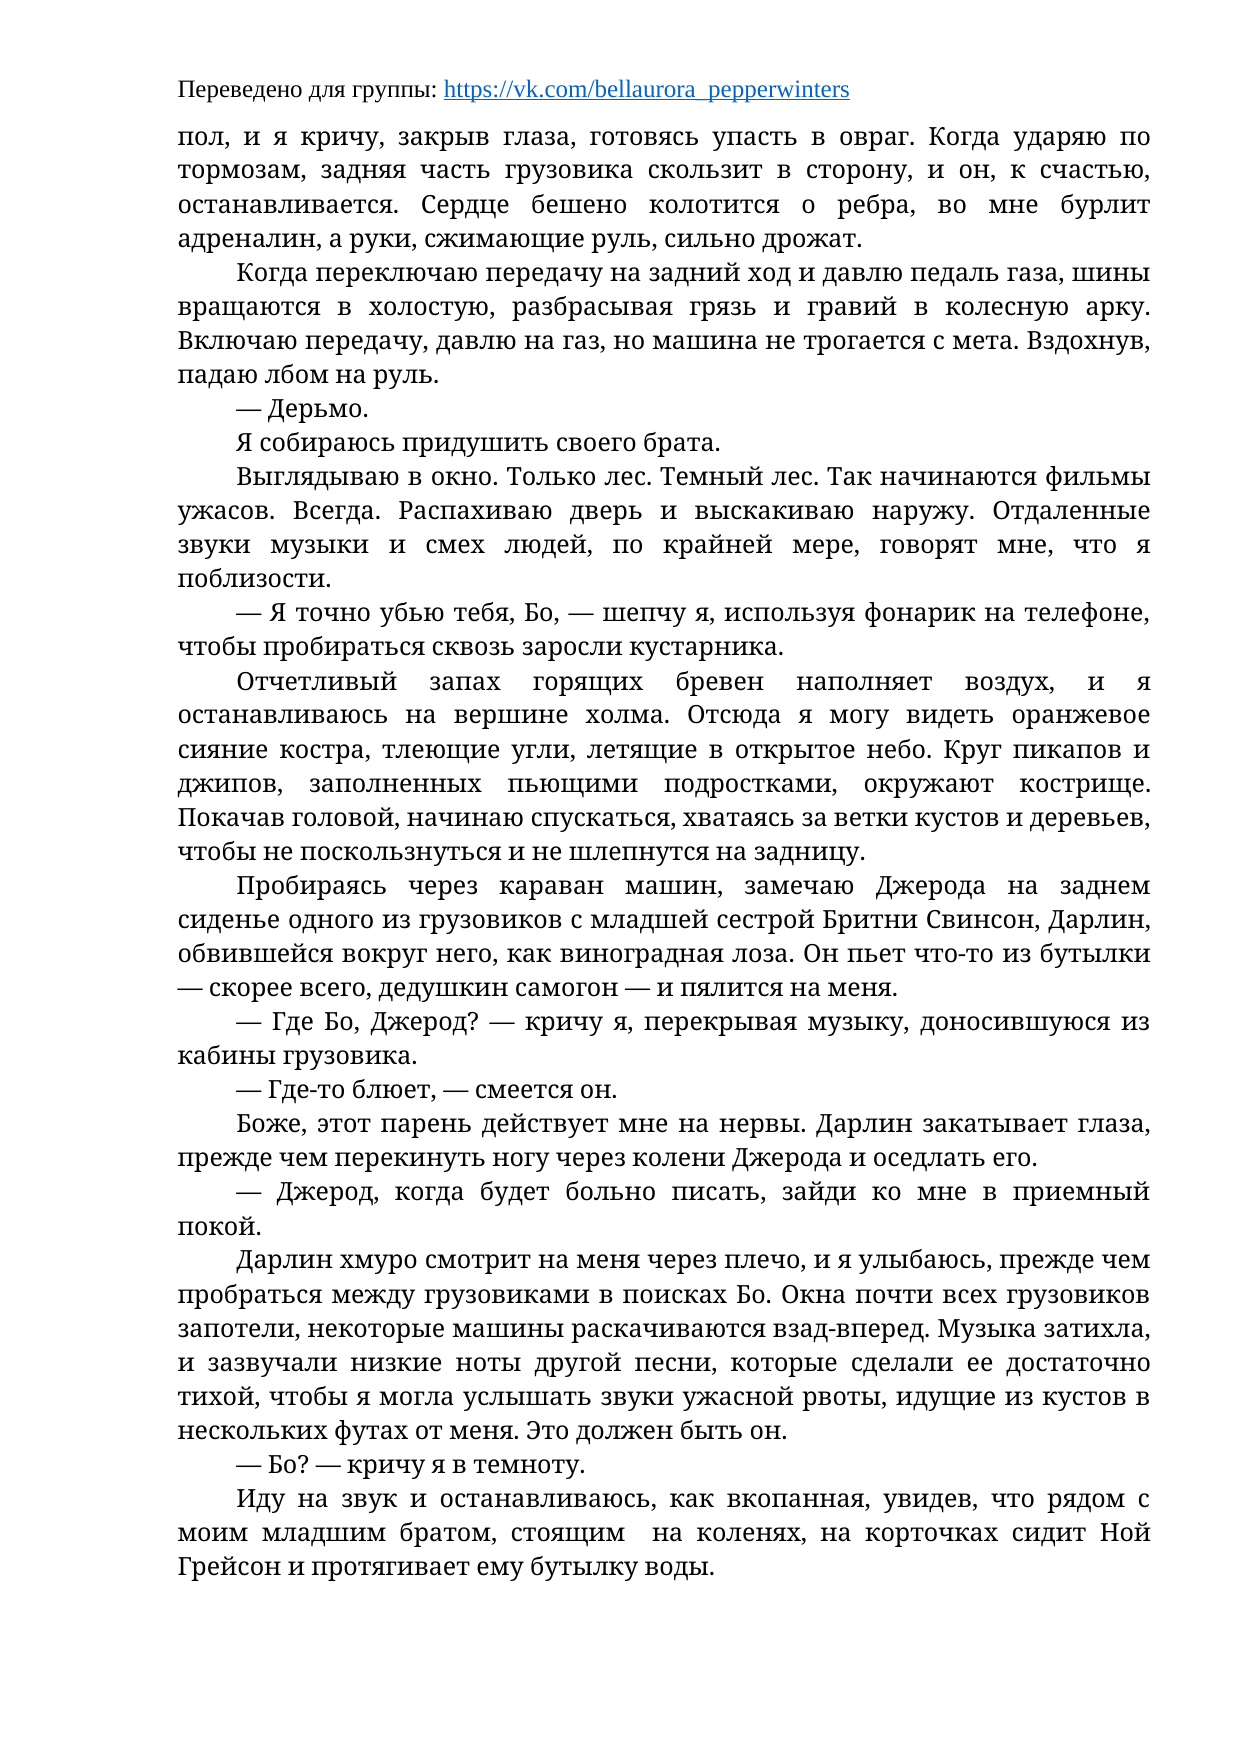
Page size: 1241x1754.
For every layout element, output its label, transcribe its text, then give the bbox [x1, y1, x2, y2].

text — Бо? — кричу я в темноту. [177, 1447, 1152, 1481]
text — Джерод, когда будет больно писать, зайди ко мне в приемный покой. [177, 1174, 1152, 1242]
text — Где-то блюет, — смеется он. [177, 1072, 1152, 1106]
text Выглядываю в окно. Только лес. Темный лес. Так начинаются фильмы ужасов. Всегда. Распахиваю дверь и выскакиваю наружу. Отдаленные звуки музыки и смех людей, по крайней мере, говорят мне, что я поблизости. [177, 459, 1152, 595]
text Иду на звук и останавливаюсь, как вкопанная, увидев, что рядом с моим младшим братом, стоящим на коленях, на корточках сидит Ной Грейсон и протягивает ему бутылку воды. [177, 1481, 1152, 1583]
text Дарлин хмуро смотрит на меня через плечо, и я улыбаюсь, прежде чем пробраться между грузовиками в поисках Бо. Окна почти всех грузовиков запотели, некоторые машины раскачиваются взад-вперед. Музыка затихла, и зазвучали низкие ноты другой песни, которые сделали ее достаточно тихой, чтобы я могла услышать звуки ужасной рвоты, идущие из кустов в нескольких футах от меня. Это должен быть он. [177, 1242, 1152, 1447]
text Пробираясь через караван машин, замечаю Джерода на заднем сиденье одного из грузовиков с младшей сестрой Бритни Свинсон, Дарлин, обвившейся вокруг него, как виноградная лоза. Он пьет что-то из бутылки — скорее всего, дедушкин самогон — и пялится на меня. [177, 867, 1152, 1004]
text — Я точно убью тебя, Бо, — шепчу я, используя фонарик на телефоне, чтобы пробираться сквозь заросли кустарника. [177, 595, 1152, 663]
text — Дерьмо. [177, 391, 1152, 425]
text — Где Бо, Джерод? — кричу я, перекрывая музыку, доносившуюся из кабины грузовика. [177, 1004, 1152, 1072]
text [177, 118, 1152, 254]
text Боже, этот парень действует мне на нервы. Дарлин закатывает глаза, прежде чем перекинуть ногу через колени Джерода и оседлать его. [177, 1106, 1152, 1174]
text Отчетливый запах горящих бревен наполняет воздух, и я останавливаюсь на вершине холма. Отсюда я могу видеть оранжевое сияние костра, тлеющие угли, летящие в открытое небо. Круг пикапов и джипов, заполненных пьющими подростками, окружают кострище. Покачав головой, начинаю спускаться, хватаясь за ветки кустов и деревьев, чтобы не поскользнуться и не шлепнутся на задницу. [177, 663, 1152, 867]
text Я собираюсь придушить своего брата. [177, 425, 1152, 459]
text Когда переключаю передачу на задний ход и давлю педаль газа, шины вращаются в холостую, разбрасывая грязь и гравий в колесную арку. Включаю передачу, давлю на газ, но машина не трогается с мета. Вздохнув, падаю лбом на руль. [177, 254, 1152, 391]
